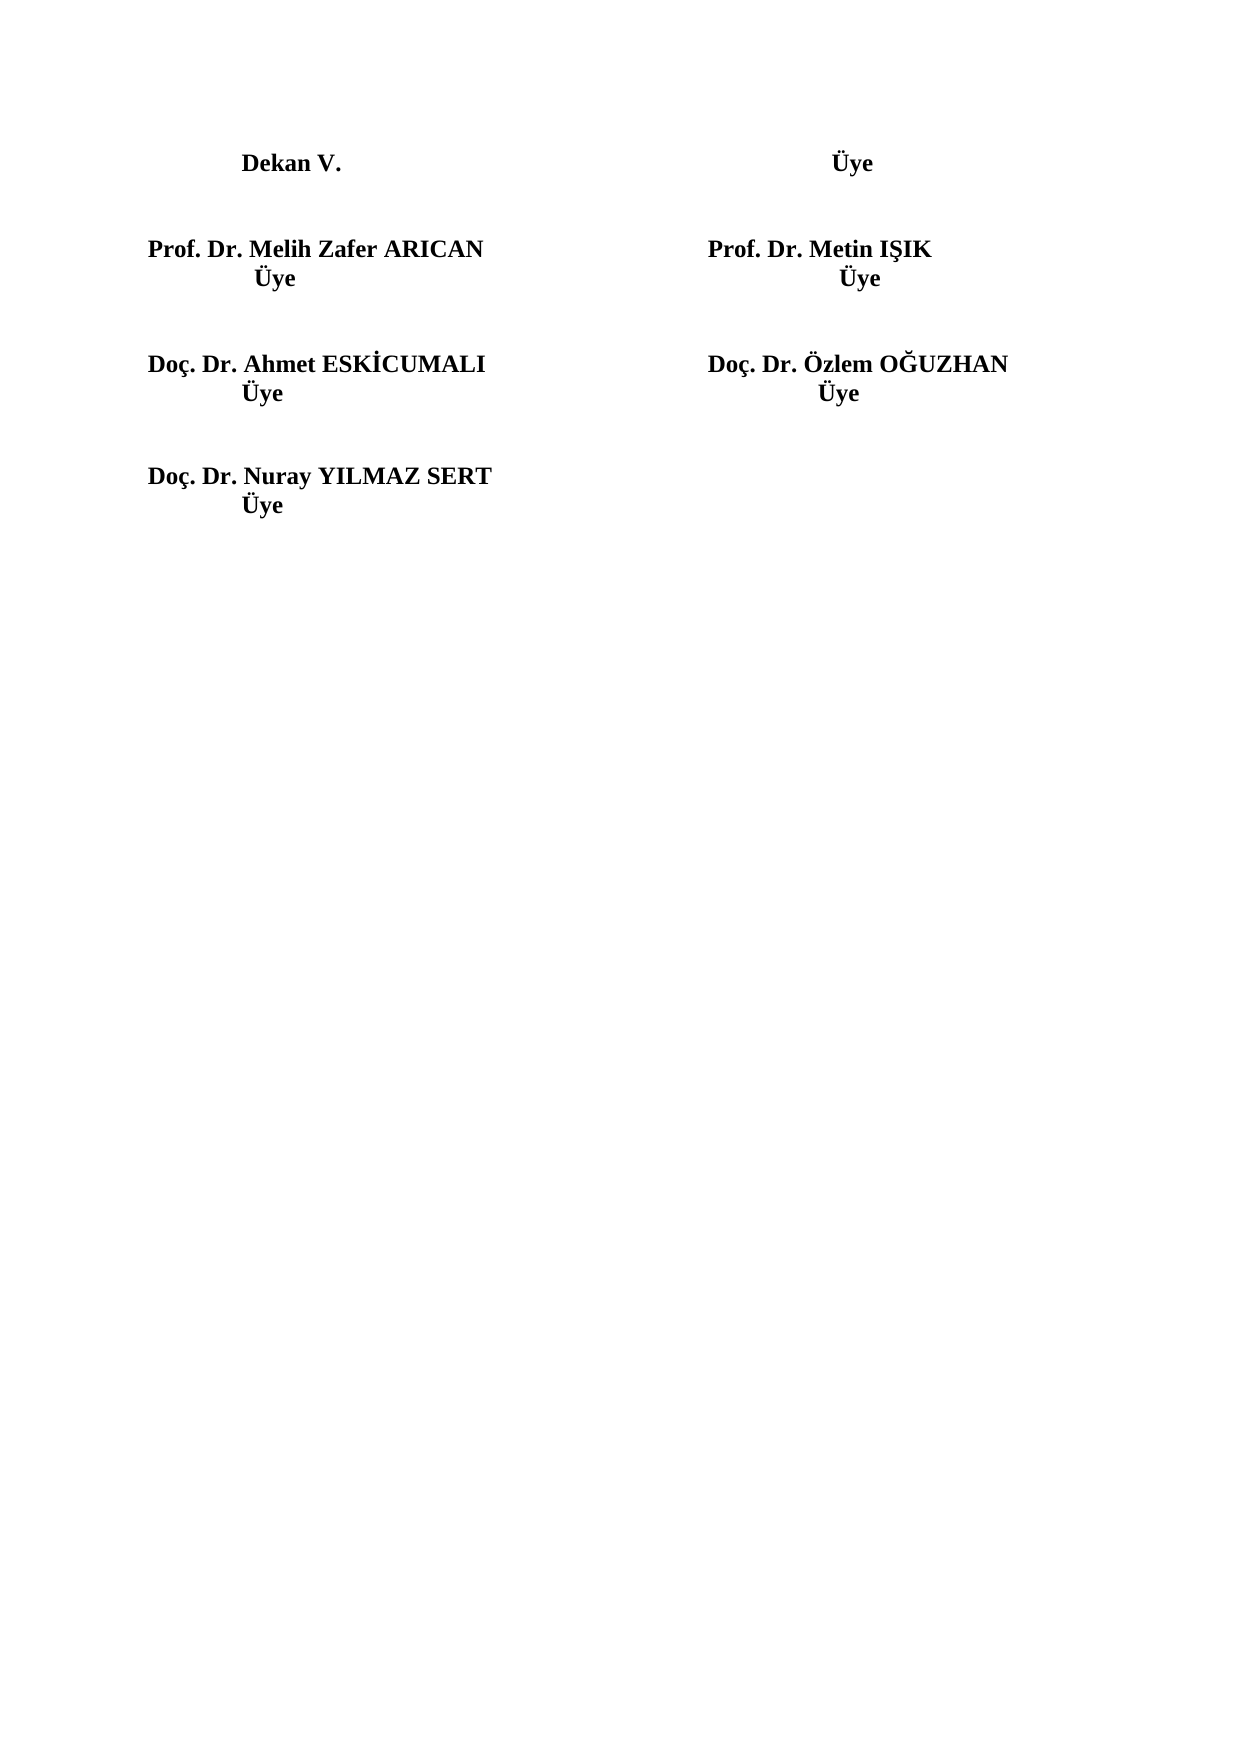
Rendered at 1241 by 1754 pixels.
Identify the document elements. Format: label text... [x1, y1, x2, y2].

text Prof. Dr. Melih Zafer ARICAN Prof. Dr. Metin IŞIK [148, 234, 1093, 263]
text Üye [148, 490, 1093, 519]
text Üye Üye [148, 378, 1093, 435]
text Dekan V. Üye [148, 148, 1093, 176]
text Üye Üye [148, 263, 1093, 291]
text Doç. Dr. Ahmet ESKİCUMALI Doç. Dr. Özlem OĞUZHAN [148, 349, 1093, 378]
text Doç. Dr. Nuray YILMAZ SERT [148, 461, 1093, 490]
